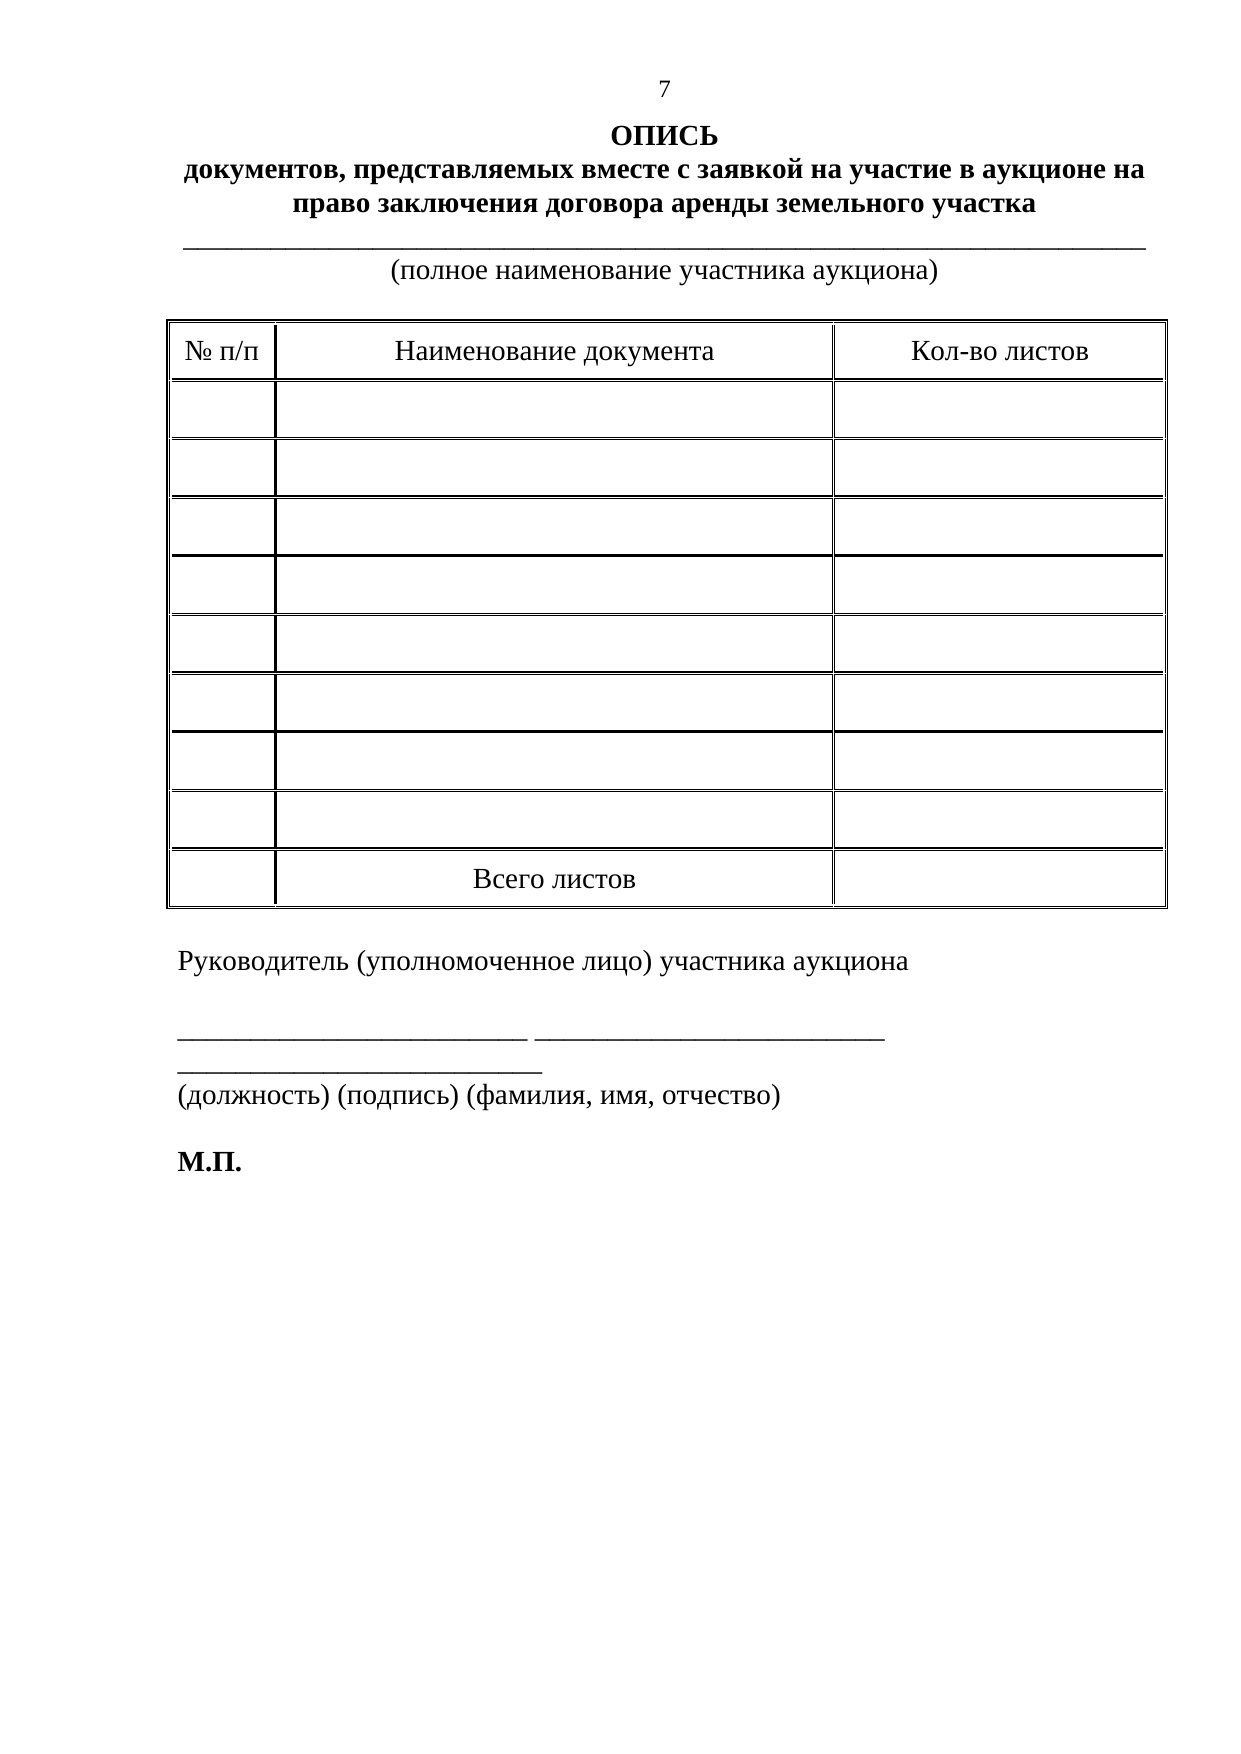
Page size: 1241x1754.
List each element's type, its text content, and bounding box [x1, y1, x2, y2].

table_cell [277, 440, 832, 495]
table_cell [277, 733, 832, 788]
table_cell Всего листов [275, 851, 833, 906]
table_cell [170, 789, 274, 847]
table_cell [170, 495, 274, 554]
table_cell [835, 554, 1165, 613]
table_header Наименование документа [275, 323, 833, 378]
table_cell [168, 613, 275, 671]
text М.П. [177, 1144, 1152, 1177]
table_cell [277, 382, 832, 437]
table_cell [277, 675, 832, 730]
table_cell [834, 613, 1166, 671]
table_cell [834, 437, 1166, 495]
text (должность) (подпись) (фамилия, имя, отчество) [177, 1077, 1152, 1110]
table_cell [835, 495, 1165, 554]
table_cell [835, 730, 1165, 788]
table_cell [170, 378, 274, 437]
table_cell [170, 671, 274, 730]
table_cell [170, 847, 275, 906]
table_cell [834, 847, 1165, 906]
table_cell [277, 557, 832, 613]
table_header № п/п [170, 323, 275, 378]
table_cell [170, 730, 274, 788]
text Руководитель (уполномоченное лицо) участника аукциона [177, 943, 1152, 976]
text __________________________________________________________________ [177, 219, 1152, 252]
text документов, представляемых вместе с заявкой на участие в аукционе на право заключения договора аренды земельного участка [177, 152, 1152, 219]
table_cell [835, 789, 1165, 847]
table_cell [835, 378, 1165, 437]
table_header Кол-во листов [834, 323, 1165, 378]
table_cell [277, 616, 832, 671]
text (полное наименование участника аукциона) [177, 252, 1152, 286]
table_cell [835, 671, 1165, 730]
table_cell [277, 792, 832, 847]
table_cell [170, 554, 274, 613]
text ОПИСЬ [177, 118, 1152, 152]
text ________________________ ________________________ _________________________ [177, 1010, 1152, 1077]
table_cell [168, 437, 275, 495]
table_cell [277, 499, 832, 554]
